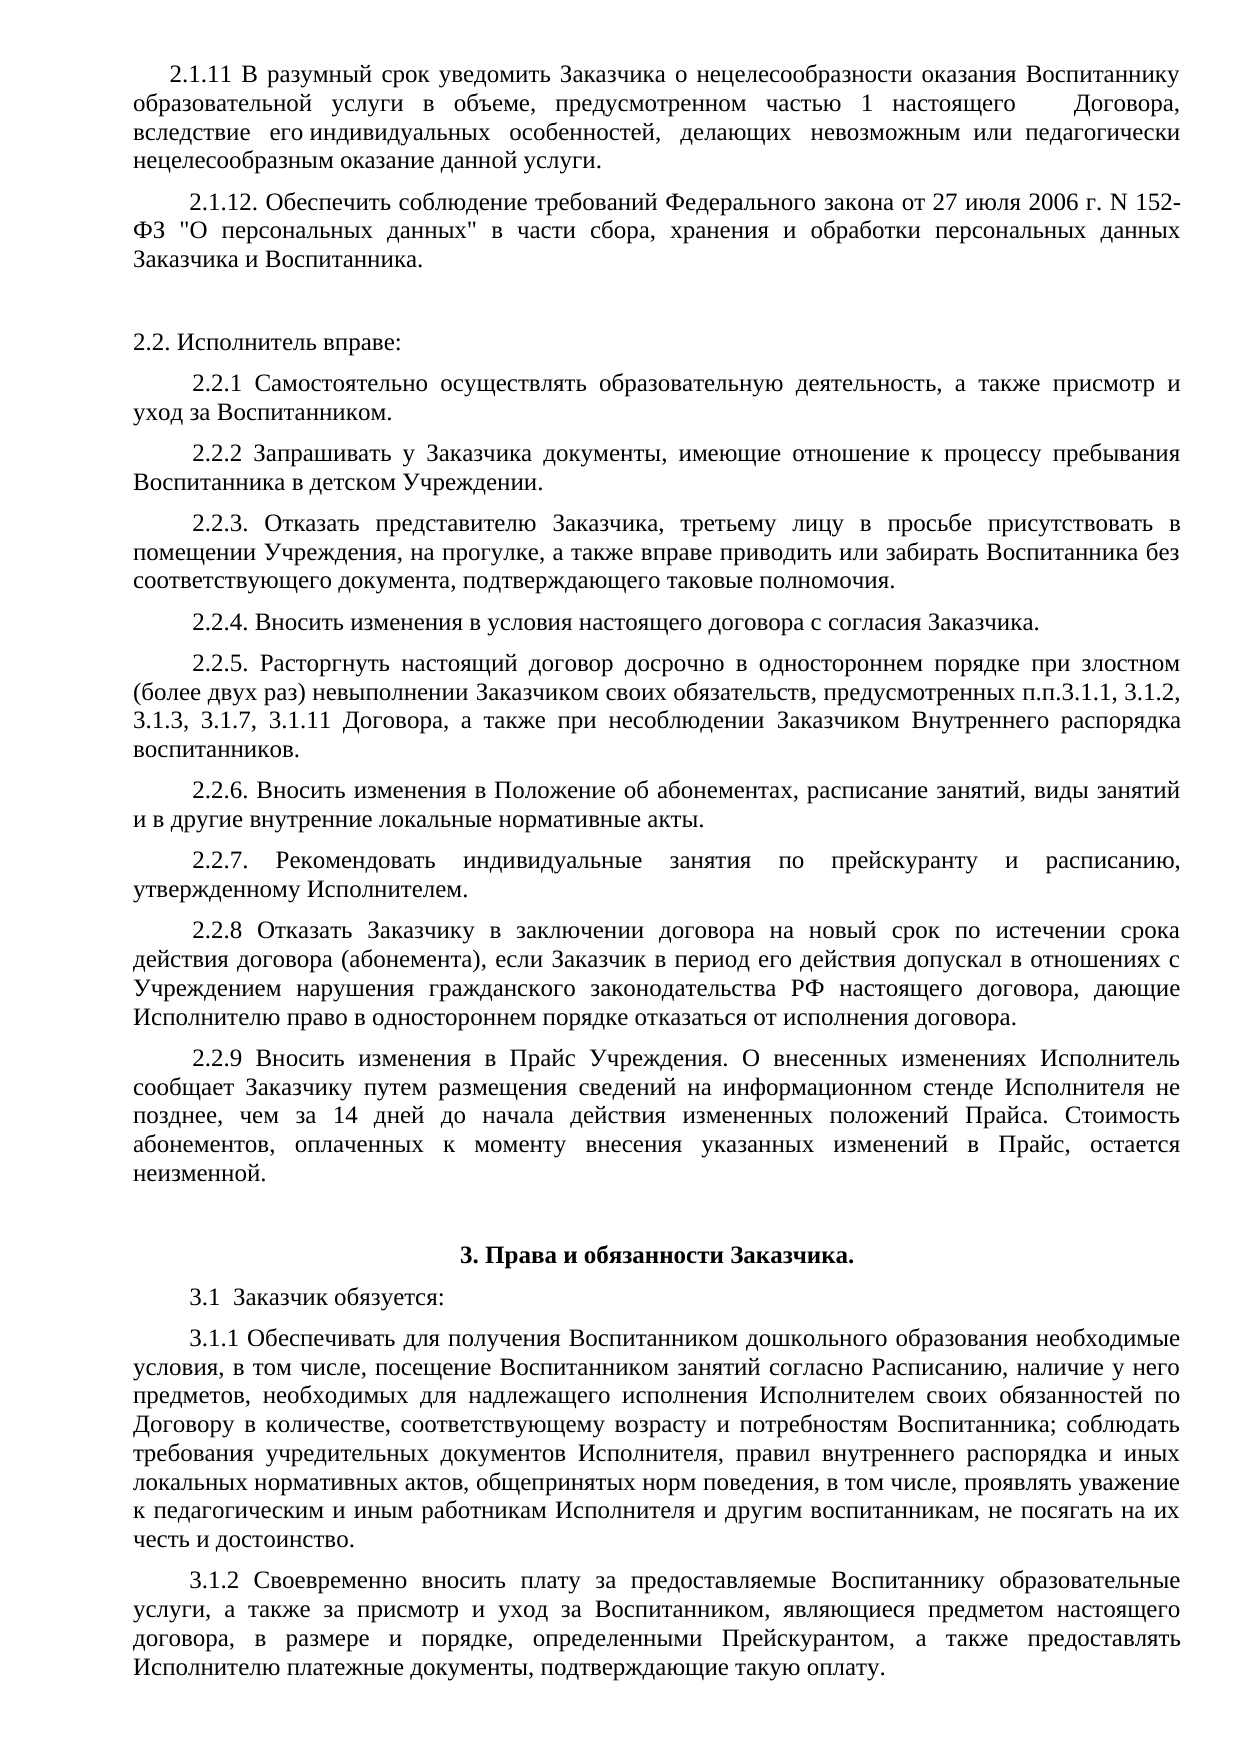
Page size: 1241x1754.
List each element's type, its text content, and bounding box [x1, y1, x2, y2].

text 2.2. Исполнитель вправе: [133, 327, 1181, 355]
text 2.2.5. Расторгнуть настоящий договор досрочно в одностороннем порядке при злостном (более двух раз) невыполнении Заказчиком своих обязательств, предусмотренных п.п.3.1.1, 3.1.2, 3.1.3, 3.1.7, 3.1.11 Договора, а также при несоблюдении Заказчиком Внутреннего распорядка воспитанников. [133, 648, 1181, 763]
text 2.2.1 Самостоятельно осуществлять образовательную деятельность, а также присмотр и уход за Воспитанником. [133, 368, 1181, 425]
text 3. Права и обязанности Заказчика. [133, 1240, 1181, 1269]
text 2.1.12. Обеспечить соблюдение требований Федерального закона от 27 июля 2006 г. N 152-ФЗ "О персональных данных" в части сбора, хранения и обработки персональных данных Заказчика и Воспитанника. [133, 187, 1181, 273]
text 2.2.4. Вносить изменения в условия настоящего договора с согласия Заказчика. [133, 607, 1181, 635]
text 3.1 Заказчик обязуется: [133, 1282, 1181, 1310]
text 2.2.8 Отказать Заказчику в заключении договора на новый срок по истечении срока действия договора (абонемента), если Заказчик в период его действия допускал в отношениях с Учреждением нарушения гражданского законодательства РФ настоящего договора, дающие Исполнителю право в одностороннем порядке отказаться от исполнения договора. [133, 915, 1181, 1030]
text 2.2.7. Рекомендовать индивидуальные занятия по прейскуранту и расписанию, утвержденному Исполнителем. [133, 845, 1181, 903]
text 2.2.2 Запрашивать у Заказчика документы, имеющие отношение к процессу пребывания Воспитанника в детском Учреждении. [133, 438, 1181, 495]
text 2.2.3. Отказать представителю Заказчика, третьему лицу в просьбе присутствовать в помещении Учреждения, на прогулке, а также вправе приводить или забирать Воспитанника без соответствующего документа, подтверждающего таковые полномочия. [133, 508, 1181, 594]
text 2.2.6. Вносить изменения в Положение об абонементах, расписание занятий, виды занятий и в другие внутренние локальные нормативные акты. [133, 775, 1181, 833]
text 2.1.11 В разумный срок уведомить Заказчика о нецелесообразности оказания Воспитаннику образовательной услуги в объеме, предусмотренном частью 1 настоящего Договора, вследствие его индивидуальных особенностей, делающих невозможным или педагогически нецелесообразным оказание данной услуги. [133, 59, 1181, 174]
text 3.1.1 Обеспечивать для получения Воспитанником дошкольного образования необходимые условия, в том числе, посещение Воспитанником занятий согласно Расписанию, наличие у него предметов, необходимых для надлежащего исполнения Исполнителем своих обязанностей по Договору в количестве, соответствующему возрасту и потребностям Воспитанника; соблюдать требования учредительных документов Исполнителя, правил внутреннего распорядка и иных локальных нормативных актов, общепринятых норм поведения, в том числе, проявлять уважение к педагогическим и иным работникам Исполнителя и другим воспитанникам, не посягать на их честь и достоинство. [133, 1323, 1181, 1553]
text 2.2.9 Вносить изменения в Прайс Учреждения. О внесенных изменениях Исполнитель сообщает Заказчику путем размещения сведений на информационном стенде Исполнителя не позднее, чем за 14 дней до начала действия измененных положений Прайса. Стоимость абонементов, оплаченных к моменту внесения указанных изменений в Прайс, остается неизменной. [133, 1043, 1181, 1187]
text 3.1.2 Своевременно вносить плату за предоставляемые Воспитаннику образовательные услуги, а также за присмотр и уход за Воспитанником, являющиеся предметом настоящего договора, в размере и порядке, определенными Прейскурантом, а также предоставлять Исполнителю платежные документы, подтверждающие такую оплату. [133, 1565, 1181, 1680]
